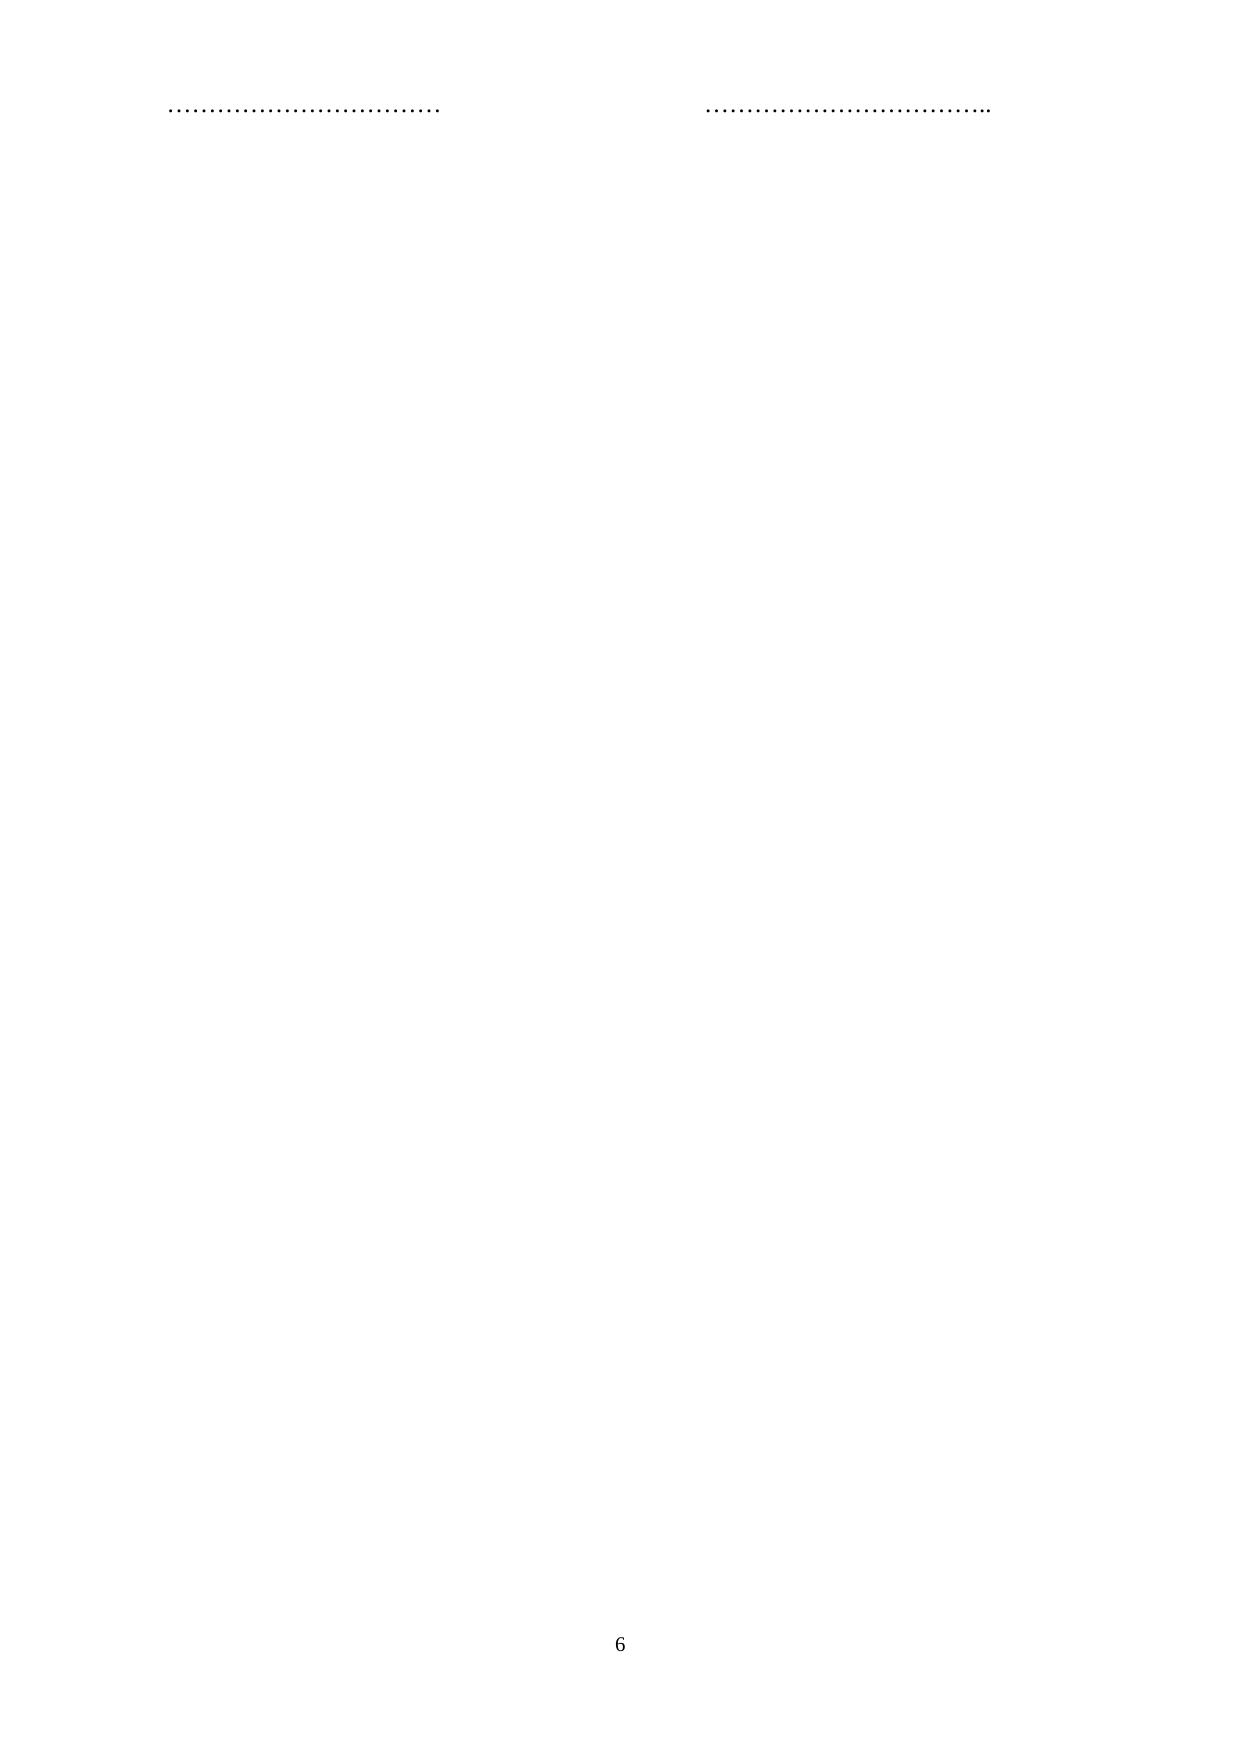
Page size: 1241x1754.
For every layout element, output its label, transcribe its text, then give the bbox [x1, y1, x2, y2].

text …………………………… …………………………….. [148, 89, 1092, 117]
